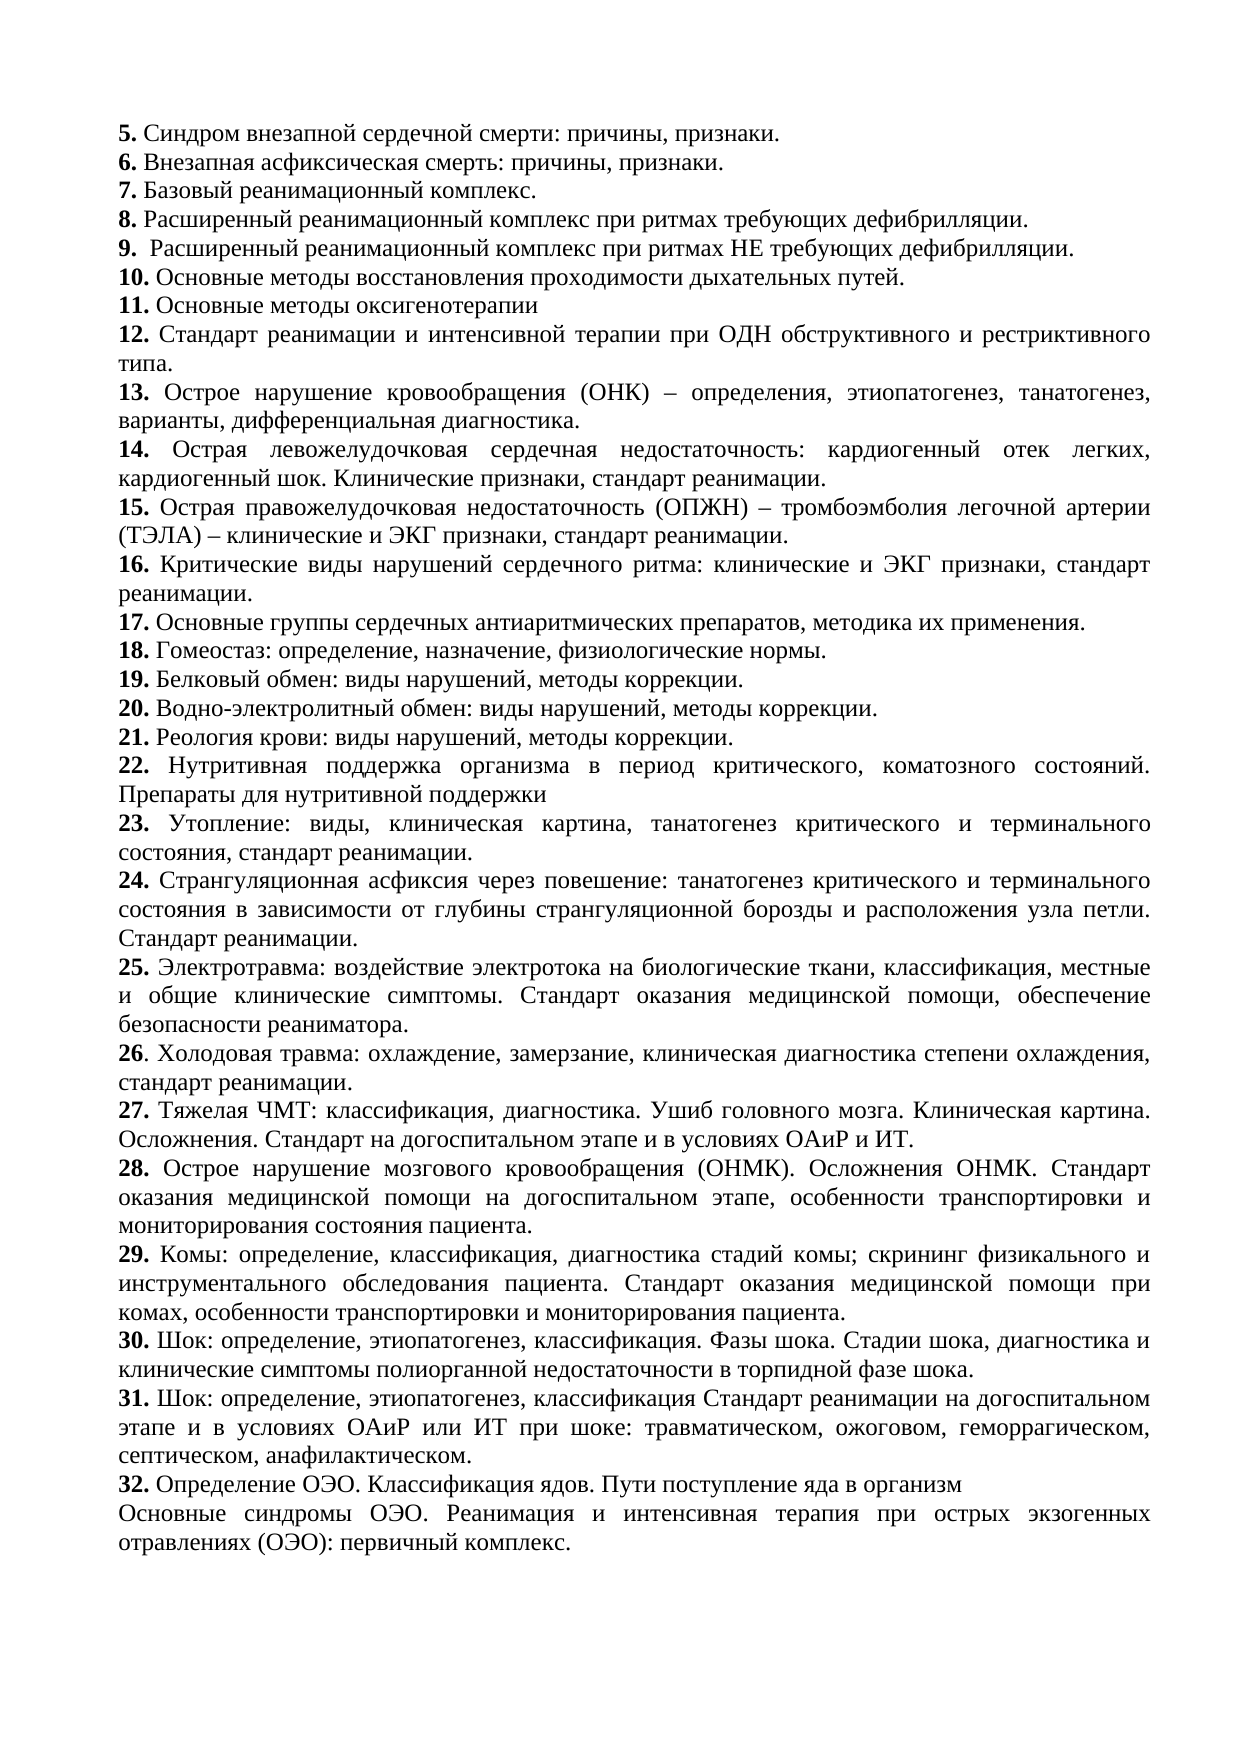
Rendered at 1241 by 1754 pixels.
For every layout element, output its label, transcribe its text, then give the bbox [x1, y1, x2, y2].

text 26. Холодовая травма: охлаждение, замерзание, клиническая диагностика степени охлаждения, стандарт реанимации. [118, 1038, 1152, 1096]
text 21. Реология крови: виды нарушений, методы коррекции. [118, 722, 1152, 751]
text 27. Тяжелая ЧМТ: классификация, диагностика. Ушиб головного мозга. Клиническая картина. Осложнения. Стандарт на догоспитальном этапе и в условиях ОАиР и ИТ. [118, 1096, 1152, 1153]
text 7. Базовый реанимационный комплекс. [118, 176, 1152, 204]
text 18. Гомеостаз: определение, назначение, физиологические нормы. [118, 636, 1152, 664]
text 12. Стандарт реанимации и интенсивной терапии при ОДН обструктивного и рестриктивного типа. [118, 319, 1152, 377]
text 25. Электротравма: воздействие электротока на биологические ткани, классификация, местные и общие клинические симптомы. Стандарт оказания медицинской помощи, обеспечение безопасности реаниматора. [118, 952, 1152, 1038]
text 32. Определение ОЭО. Классификация ядов. Пути поступление яда в организм [118, 1469, 1152, 1498]
text 29. Комы: определение, классификация, диагностика стадий комы; скрининг физикального и инструментального обследования пациента. Стандарт оказания медицинской помощи при комах, особенности транспортировки и мониторирования пациента. [118, 1239, 1152, 1326]
text 10. Основные методы восстановления проходимости дыхательных путей. [118, 262, 1152, 291]
text 23. Утопление: виды, клиническая картина, танатогенез критического и терминального состояния, стандарт реанимации. [118, 808, 1152, 866]
text 14. Острая левожелудочковая сердечная недостаточность: кардиогенный отек легких, кардиогенный шок. Клинические признаки, стандарт реанимации. [118, 434, 1152, 492]
text 20. Водно-электролитный обмен: виды нарушений, методы коррекции. [118, 693, 1152, 722]
text 19. Белковый обмен: виды нарушений, методы коррекции. [118, 664, 1152, 693]
text Основные синдромы ОЭО. Реанимация и интенсивная терапия при острых экзогенных отравлениях (ОЭО): первичный комплекс. [118, 1498, 1152, 1556]
text 31. Шок: определение, этиопатогенез, классификация Стандарт реанимации на догоспитальном этапе и в условиях ОАиР или ИТ при шоке: травматическом, ожоговом, геморрагическом, септическом, анафилактическом. [118, 1383, 1152, 1469]
text 30. Шок: определение, этиопатогенез, классификация. Фазы шока. Стадии шока, диагностика и клинические симптомы полиорганной недостаточности в торпидной фазе шока. [118, 1326, 1152, 1383]
text 5. Синдром внезапной сердечной смерти: причины, признаки. [118, 118, 1152, 147]
text 11. Основные методы оксигенотерапии [118, 291, 1152, 319]
text 16. Критические виды нарушений сердечного ритма: клинические и ЭКГ признаки, стандарт реанимации. [118, 549, 1152, 607]
text 9. Расширенный реанимационный комплекс при ритмах НЕ требующих дефибрилляции. [118, 233, 1152, 262]
text 15. Острая правожелудочковая недостаточность (ОПЖН) – тромбоэмболия легочной артерии (ТЭЛА) – клинические и ЭКГ признаки, стандарт реанимации. [118, 492, 1152, 549]
text 17. Основные группы сердечных антиаритмических препаратов, методика их применения. [118, 607, 1152, 636]
text 13. Острое нарушение кровообращения (ОНК) – определения, этиопатогенез, танатогенез, варианты, дифференциальная диагностика. [118, 377, 1152, 434]
text 6. Внезапная асфиксическая смерть: причины, признаки. [118, 147, 1152, 176]
text 24. Странгуляционная асфиксия через повешение: танатогенез критического и терминального состояния в зависимости от глубины странгуляционной борозды и расположения узла петли. Стандарт реанимации. [118, 866, 1152, 952]
text 8. Расширенный реанимационный комплекс при ритмах требующих дефибрилляции. [118, 204, 1152, 233]
text 28. Острое нарушение мозгового кровообращения (ОНМК). Осложнения ОНМК. Стандарт оказания медицинской помощи на догоспитальном этапе, особенности транспортировки и мониторирования состояния пациента. [118, 1153, 1152, 1239]
text 22. Нутритивная поддержка организма в период критического, коматозного состояний. Препараты для нутритивной поддержки [118, 751, 1152, 808]
